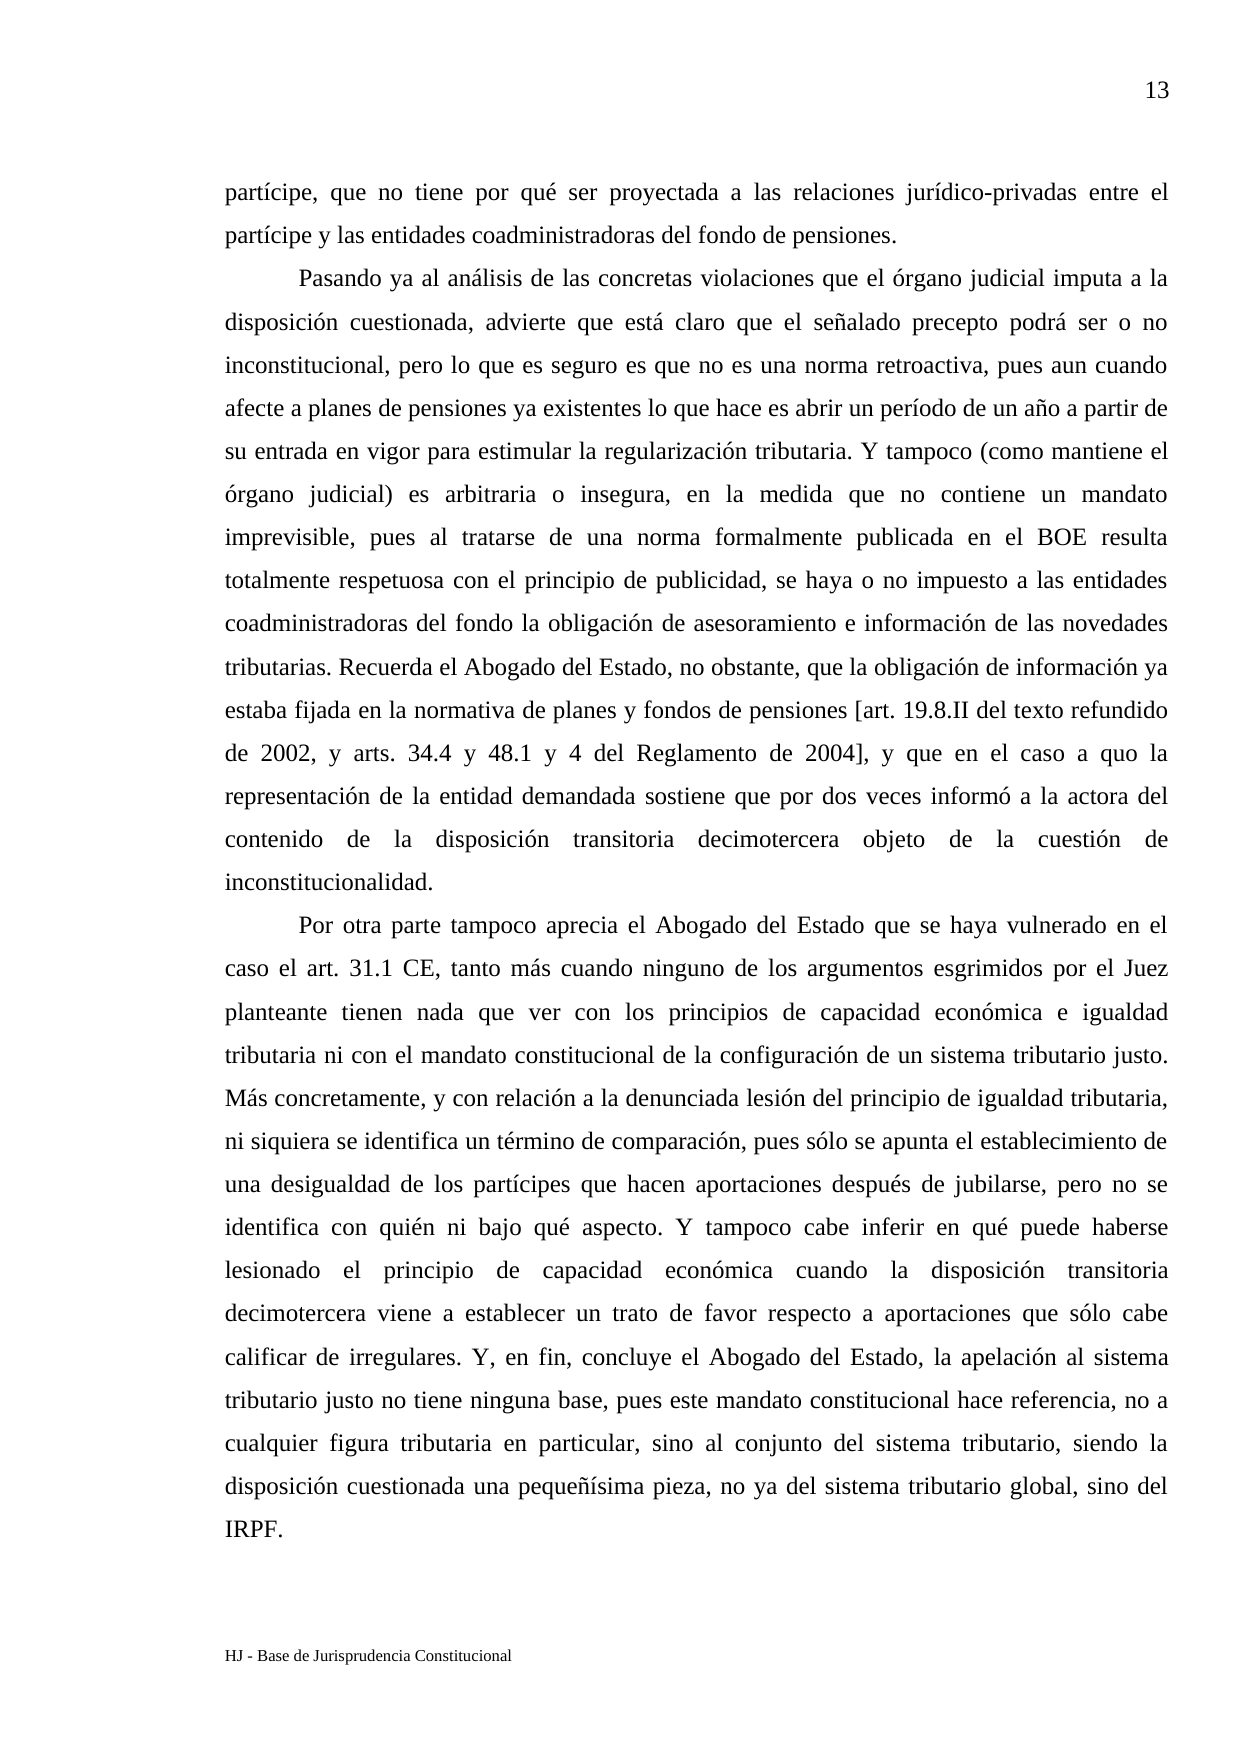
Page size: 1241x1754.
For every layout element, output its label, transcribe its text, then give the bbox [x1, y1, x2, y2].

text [224, 177, 1169, 249]
text Por otra parte tampoco aprecia el Abogado del Estado que se haya vulnerado en el caso el art. 31.1 CE, tanto más cuando ninguno de los argumentos esgrimidos por el Juez planteante tienen nada que ver con los principios de capacidad económica e igualdad tributaria ni con el mandato constitucional de la configuración de un sistema tributario justo. Más concretamente, y con relación a la denunciada lesión del principio de igualdad tributaria, ni siquiera se identifica un término de comparación, pues sólo se apunta el establecimiento de una desigualdad de los partícipes que hacen aportaciones después de jubilarse, pero no se identifica con quién ni bajo qué aspecto. Y tampoco cabe inferir en qué puede haberse lesionado el principio de capacidad económica cuando la disposición transitoria decimotercera viene a establecer un trato de favor respecto a aportaciones que sólo cabe calificar de irregulares. Y, en fin, concluye el Abogado del Estado, la apelación al sistema tributario justo no tiene ninguna base, pues este mandato constitucional hace referencia, no a cualquier figura tributaria en particular, sino al conjunto del sistema tributario, siendo la disposición cuestionada una pequeñísima pieza, no ya del sistema tributario global, sino del IRPF. [224, 910, 1169, 1543]
text Pasando ya al análisis de las concretas violaciones que el órgano judicial imputa a la disposición cuestionada, advierte que está claro que el señalado precepto podrá ser o no inconstitucional, pero lo que es seguro es que no es una norma retroactiva, pues aun cuando afecte a planes de pensiones ya existentes lo que hace es abrir un período de un año a partir de su entrada en vigor para estimular la regularización tributaria. Y tampoco (como mantiene el órgano judicial) es arbitraria o insegura, en la medida que no contiene un mandato imprevisible, pues al tratarse de una norma formalmente publicada en el BOE resulta totalmente respetuosa con el principio de publicidad, se haya o no impuesto a las entidades coadministradoras del fondo la obligación de asesoramiento e información de las novedades tributarias. Recuerda el Abogado del Estado, no obstante, que la obligación de información ya estaba fijada en la normativa de planes y fondos de pensiones [art. 19.8.II del texto refundido de 2002, y arts. 34.4 y 48.1 y 4 del Reglamento de 2004], y que en el caso a quo la representación de la entidad demandada sostiene que por dos veces informó a la actora del contenido de la disposición transitoria decimotercera objeto de la cuestión de inconstitucionalidad. [224, 263, 1169, 896]
